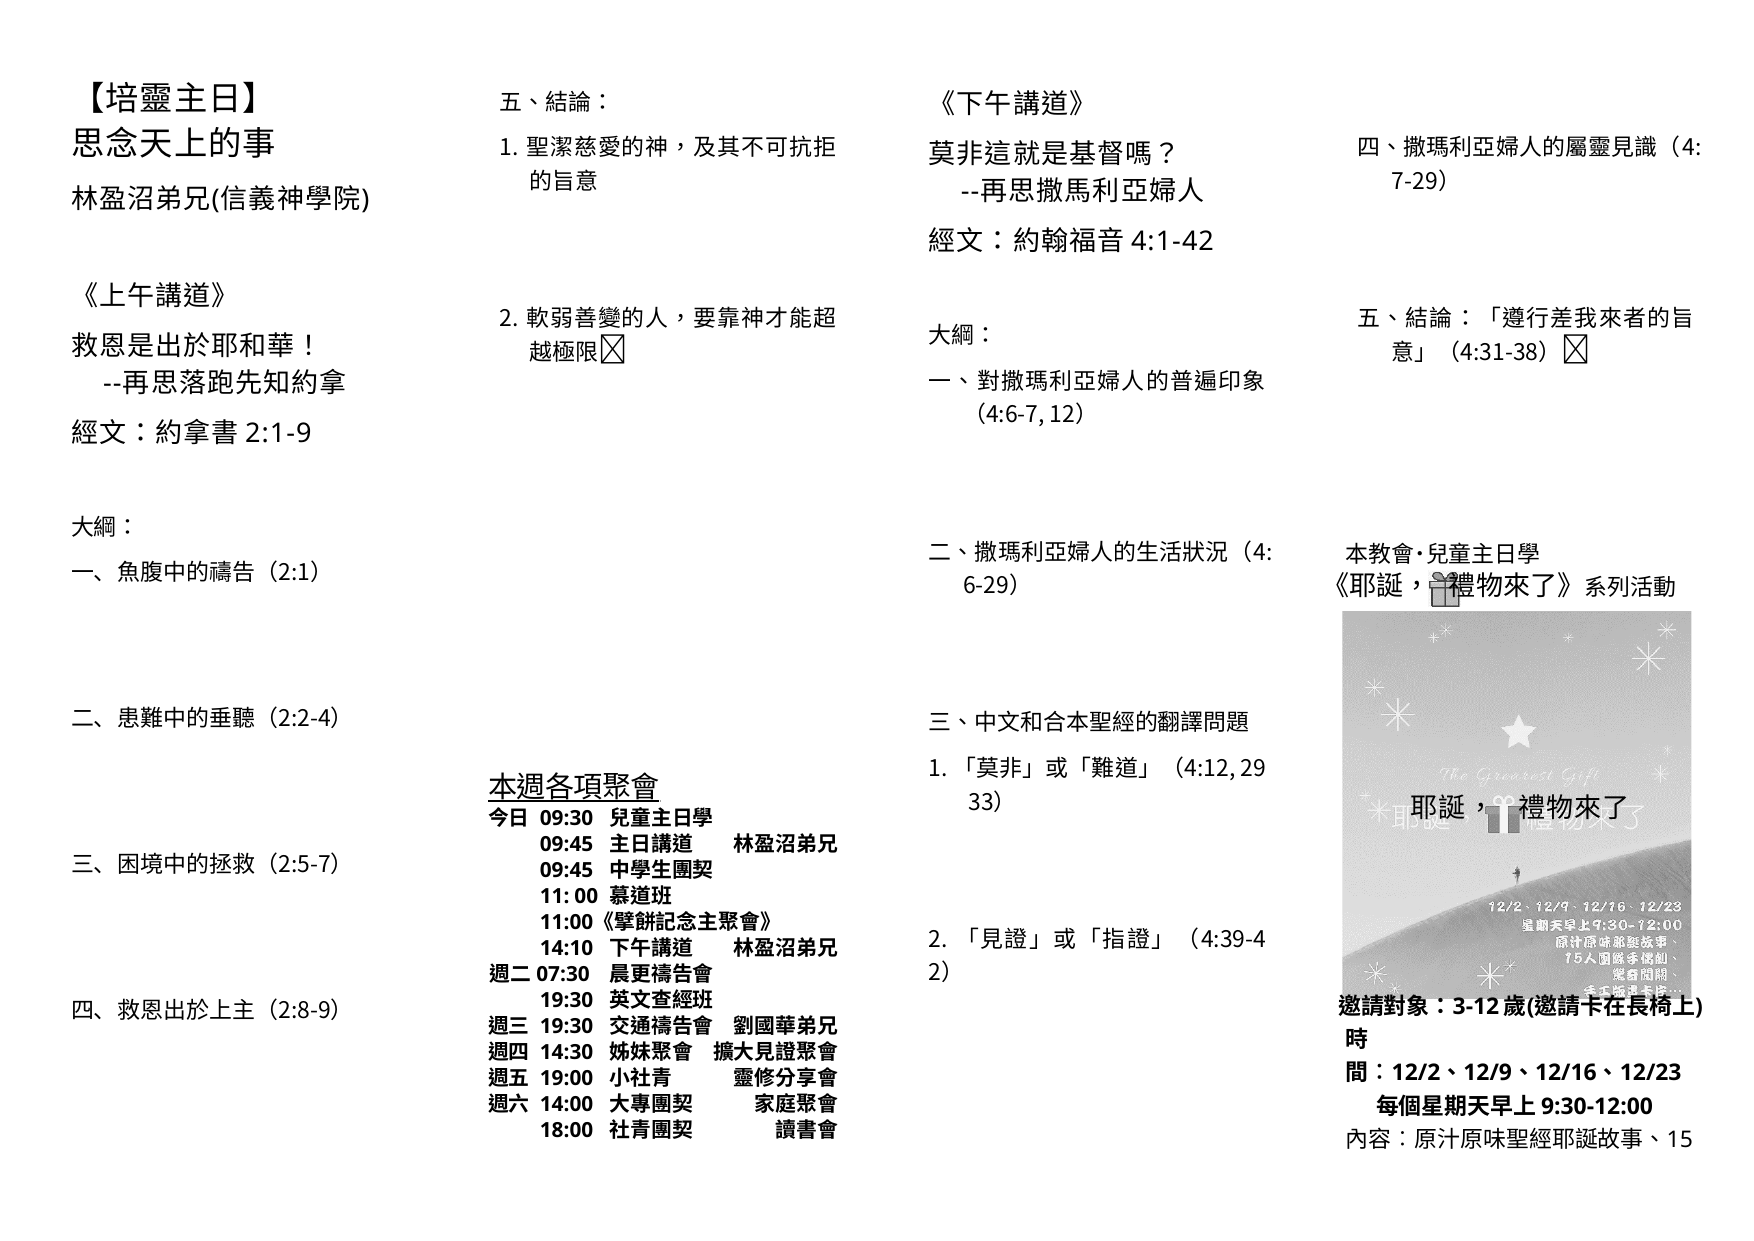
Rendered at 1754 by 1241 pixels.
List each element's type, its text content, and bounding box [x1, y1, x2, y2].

text 11: 00 慕道班 [488, 882, 837, 908]
text 【培靈主日】 [71, 83, 408, 117]
text 邀請對象：3-12歲(邀請卡在長椅上) [1334, 988, 1707, 1021]
text 11:00《擘餅記念主聚會》 [488, 908, 837, 934]
text 週二 07:30 晨更禱告會 [488, 960, 837, 986]
text 《下午講道》 [928, 83, 1266, 121]
text 五、結論： [499, 83, 837, 117]
text 經文：約拿書2:1-9 [71, 412, 408, 450]
text 本週各項聚會 [488, 771, 837, 804]
picture [1342, 611, 1692, 786]
text 莫非這就是基督嗎？ [928, 133, 1266, 171]
text 14:10 下午講道 林盈沼弟兄 [488, 934, 837, 960]
text 林盈沼弟兄(信義神學院) [71, 175, 408, 217]
text 週六 14:00 大專團契 家庭聚會 [488, 1091, 837, 1117]
text 耶誕， 禮物來了 [1318, 786, 1707, 825]
text 1. 聖潔慈愛的神，及其不可抗拒的旨意 [499, 129, 837, 196]
text 09:45 主日講道 林盈沼弟兄 [488, 830, 837, 856]
text 思念天上的事 [71, 129, 408, 162]
text 《上午講道》 [71, 275, 408, 312]
text 內容︰原汁原味聖經耶誕故事、15人團隊手偶劇、驚奇闖關、手工版畫卡片製作… [1346, 1121, 1695, 1154]
list 魚腹中的禱告（2:1） [71, 554, 408, 587]
text 經文：約翰福音4:1-42 [928, 221, 1266, 258]
text 1. 「莫非」或「難道」（4:12, 29, 33） [928, 750, 1266, 817]
text 三、中文和合本聖經的翻譯問題 [928, 704, 1266, 737]
picture [1342, 825, 1692, 988]
text 今日 09:30 兒童主日學 [488, 804, 837, 830]
text 2. 「見證」或「指證」（4:39-42） [928, 921, 1266, 987]
text 時間︰12/2、12/9、12/16、12/23 [1346, 1021, 1695, 1088]
list 困境中的拯救（2:5-7） [71, 846, 408, 879]
text 一、對撒瑪利亞婦人的普遍印象（4:6-7, 12） [928, 362, 1266, 429]
text 19:30 英文查經班 [488, 986, 837, 1012]
text 二、撒瑪利亞婦人的生活狀況（4:6-29） [928, 533, 1266, 600]
text 四、撒瑪利亞婦人的屬靈見識（4:7-29） [1357, 129, 1695, 196]
text 週三 19:30 交通禱告會 劉國華弟兄 [488, 1012, 837, 1038]
text 週四 14:30 姊妹聚會 擴大見證聚會 [488, 1038, 837, 1064]
text 本教會˙兒童主日學 [1346, 537, 1695, 569]
text --再思撒馬利亞婦人 [928, 171, 1266, 208]
text 2. 軟弱善變的人，要靠神才能超越極限 [499, 300, 837, 367]
text 《耶誕， 禮物來了》系列活動 [1322, 569, 1718, 602]
text 每個星期天早上9:30-12:00 [1346, 1088, 1695, 1121]
text 五、結論：「遵行差我來者的旨意」（4:31-38） [1357, 300, 1695, 367]
text --再思落跑先知約拿 [71, 362, 408, 400]
text 18:00 社青團契 讀書會 [488, 1117, 837, 1143]
text 09:45 中學生團契 [488, 856, 837, 882]
picture [1428, 602, 1461, 607]
list 救恩出於上主（2:8-9） [71, 992, 408, 1025]
text 週五 19:00 小社青 靈修分享會 [488, 1064, 837, 1091]
text 大綱： [71, 508, 408, 542]
text 救恩是出於耶和華！ [71, 325, 408, 362]
text 大綱： [928, 317, 1266, 350]
list 患難中的垂聽（2:2-4） [71, 700, 408, 733]
